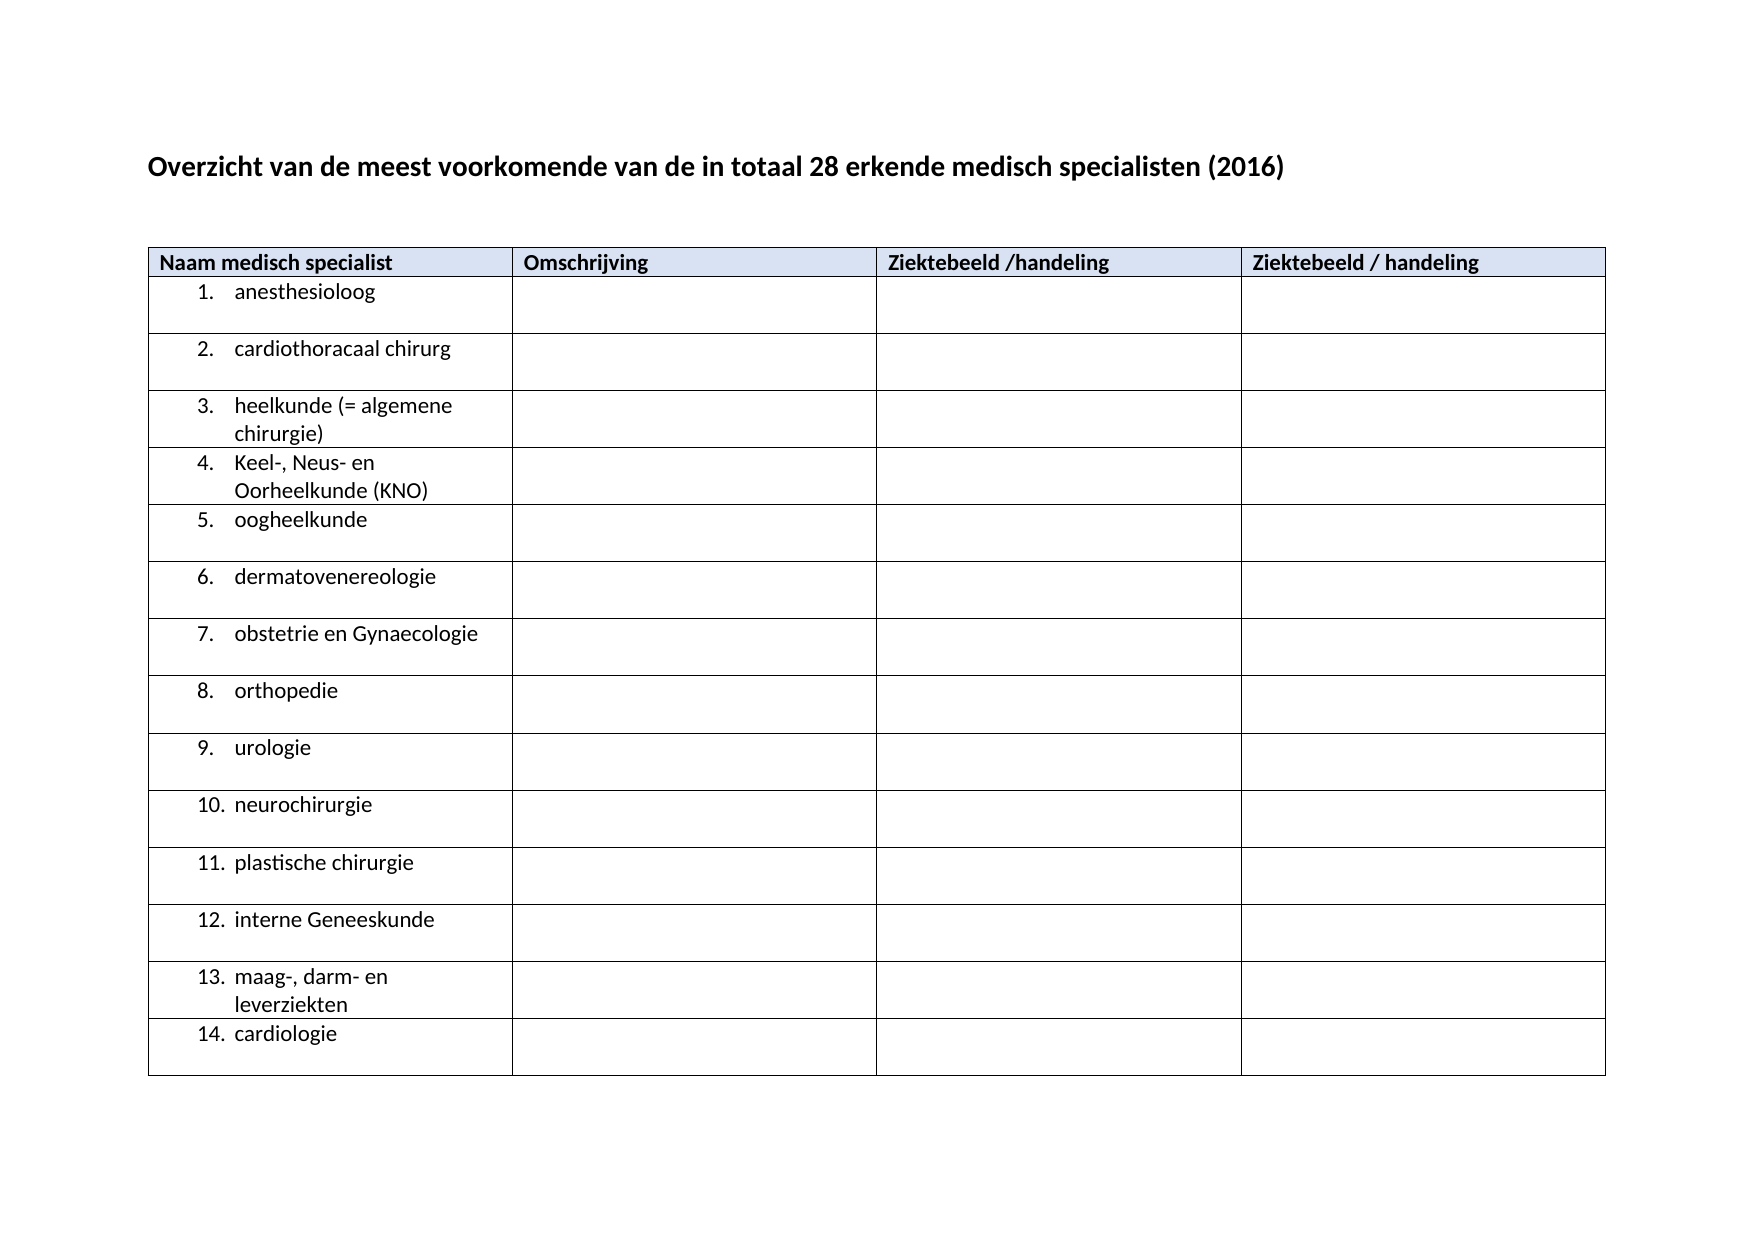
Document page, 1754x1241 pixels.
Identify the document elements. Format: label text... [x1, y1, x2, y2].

table_cell [877, 391, 1241, 447]
table_cell Keel-, Neus- en Oorheelkunde (KNO) [149, 448, 512, 504]
table_cell [877, 562, 1241, 618]
table_cell obstetrie en Gynaecologie [149, 619, 512, 675]
table_cell [1242, 448, 1605, 504]
table_cell [877, 334, 1241, 390]
table_cell [513, 391, 876, 447]
table_cell urologie [149, 734, 512, 789]
table_cell [877, 905, 1241, 961]
table_cell [513, 619, 876, 675]
table_cell anesthesioloog [149, 277, 512, 333]
table_header Ziektebeeld / handeling [1242, 248, 1605, 276]
table_cell cardiologie [149, 1019, 512, 1075]
table_cell [1242, 791, 1605, 847]
table_cell [1242, 676, 1605, 732]
table_cell [877, 791, 1241, 847]
table_cell [1242, 848, 1605, 904]
table_cell orthopedie [149, 676, 512, 732]
table_cell [1242, 962, 1605, 1018]
table_header Naam medisch specialist [149, 248, 512, 276]
table_cell [1242, 391, 1605, 447]
table_cell [513, 962, 876, 1018]
table_cell [1242, 505, 1605, 561]
table_header Omschrijving [513, 248, 876, 276]
table_cell [877, 505, 1241, 561]
table_cell [877, 676, 1241, 732]
table_cell [513, 676, 876, 732]
table_cell [513, 848, 876, 904]
table_cell plastische chirurgie [149, 848, 512, 904]
table_cell [513, 448, 876, 504]
table_cell [1242, 562, 1605, 618]
table_cell [513, 334, 876, 390]
table_cell [1242, 905, 1605, 961]
table_cell [513, 505, 876, 561]
table_cell neurochirurgie [149, 791, 512, 847]
table_cell [1242, 1019, 1605, 1075]
table_cell interne Geneeskunde [149, 905, 512, 961]
table_cell [877, 277, 1241, 333]
table_cell [513, 277, 876, 333]
table_cell [513, 791, 876, 847]
table_header Ziektebeeld /handeling [877, 248, 1241, 276]
table_cell [1242, 277, 1605, 333]
table_cell maag-, darm- en leverziekten [149, 962, 512, 1018]
table_cell oogheelkunde [149, 505, 512, 561]
table_cell heelkunde (= algemene chirurgie) [149, 391, 512, 447]
table_cell [513, 1019, 876, 1075]
table_cell [877, 962, 1241, 1018]
table_cell [1242, 734, 1605, 789]
table_cell [877, 734, 1241, 789]
table_cell [877, 848, 1241, 904]
table_cell [877, 619, 1241, 675]
table_cell [877, 1019, 1241, 1075]
table_cell cardiothoracaal chirurg [149, 334, 512, 390]
table_cell [513, 734, 876, 789]
table_cell [513, 562, 876, 618]
table_cell [1242, 619, 1605, 675]
table_cell [877, 448, 1241, 504]
table_cell dermatovenereologie [149, 562, 512, 618]
table_cell [1242, 334, 1605, 390]
table_cell [513, 905, 876, 961]
text Overzicht van de meest voorkomende van de in totaal 28 erkende medisch specialisten (2016) [148, 148, 1606, 183]
